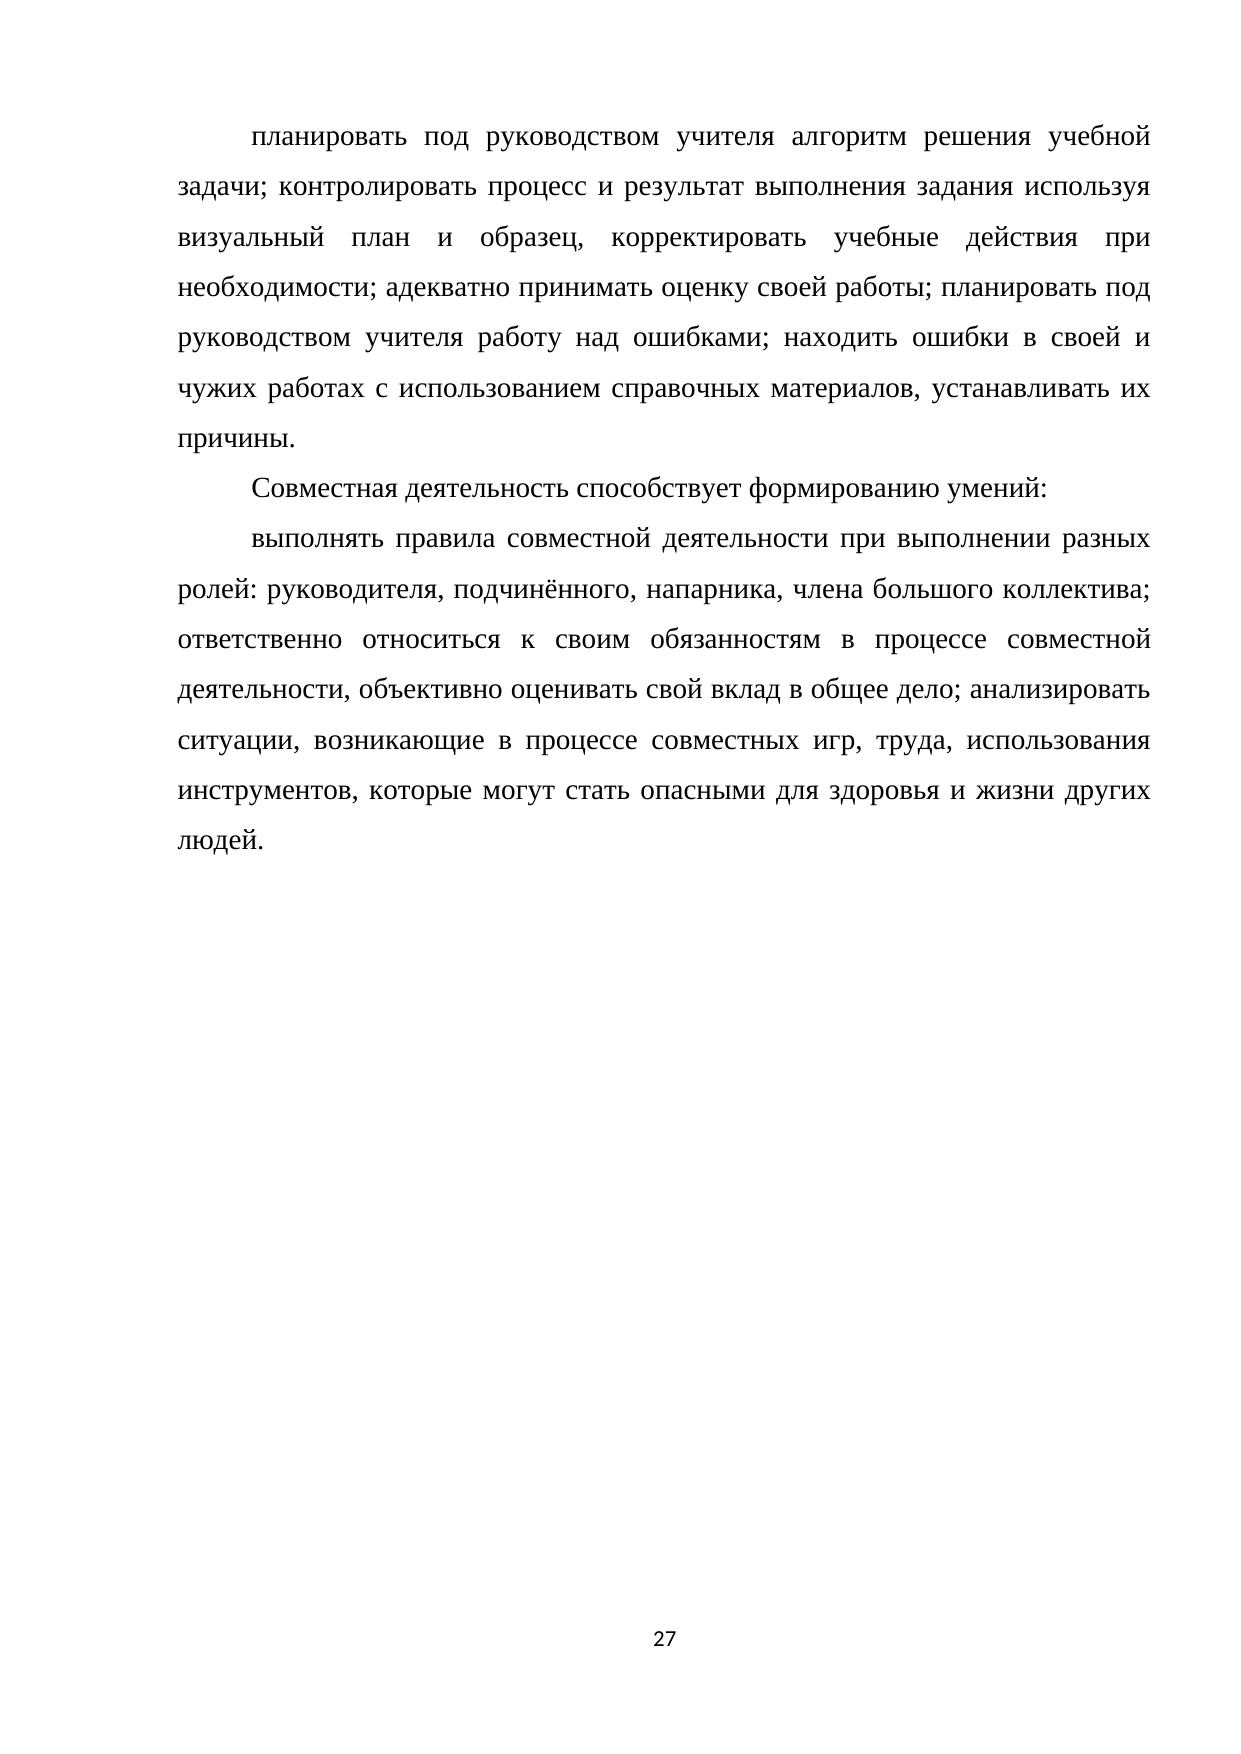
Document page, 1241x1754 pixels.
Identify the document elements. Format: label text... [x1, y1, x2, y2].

text планировать под руководством учителя алгоритм решения учебной задачи; контролировать процесс и результат выполнения задания используя визуальный план и образец, корректировать учебные действия при необходимости; адекватно принимать оценку своей работы; планировать под руководством учителя работу над ошибками; находить ошибки в своей и чужих работах с использованием справочных материалов, устанавливать их причины. [177, 118, 1152, 453]
text Совместная деятельность способствует формированию умений: [177, 470, 1152, 504]
text выполнять правила совместной деятельности при выполнении разных ролей: руководителя, подчинённого, напарника, члена большого коллектива; ответственно относиться к своим обязанностям в процессе совместной деятельности, объективно оценивать свой вклад в общее дело; анализировать ситуации, возникающие в процессе совместных игр, труда, использования инструментов, которые могут стать опасными для здоровья и жизни других людей. [177, 521, 1152, 856]
